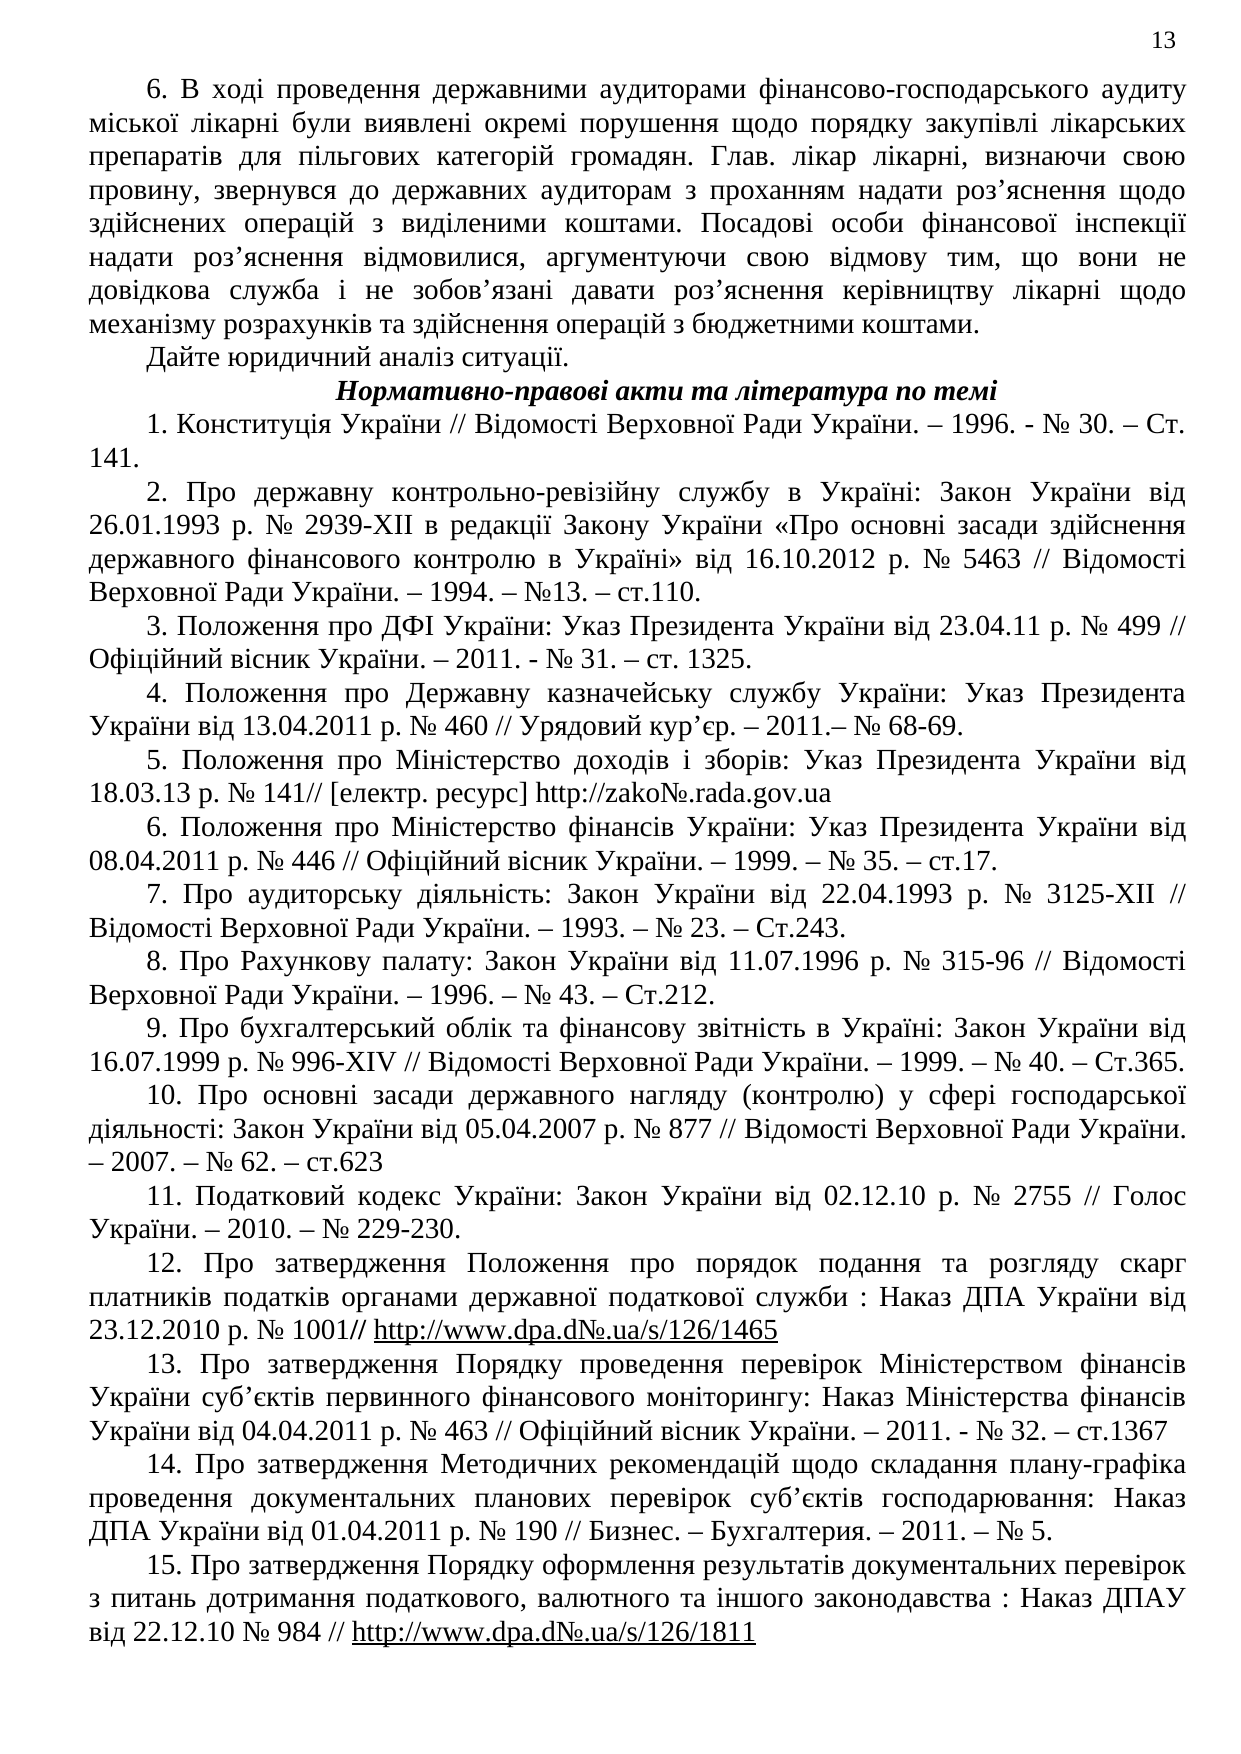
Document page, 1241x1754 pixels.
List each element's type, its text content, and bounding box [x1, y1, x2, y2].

text 4. Положення про Державну казначейську службу України: Указ Президента України від 13.04.2011 р. № 460 // Урядовий кур’єр. – 2011.– № 68-69. [89, 675, 1187, 742]
text 10. Про основні засади державного нагляду (контролю) у сфері господарської діяльності: Закон України від 05.04.2007 р. № 877 // Відомості Верховної Ради України. – 2007. – № 62. – ст.623 [89, 1077, 1187, 1178]
text 12. Про затвердження Положення про порядок подання та розгляду скарг платників податків органами державної податкової служби : Наказ ДПА України від 23.12.2010 р. № 1001// http://www.dpa.d№.ua/s/126/1465 [89, 1245, 1187, 1346]
text 1. Конституція України // Відомості Верховної Ради України. – 1996. - № 30. – Ст. 141. [89, 407, 1187, 474]
text Нормативно-правові акти та література по темі [89, 373, 1187, 407]
text 9. Про бухгалтерський облік та фінансову звітність в Україні: Закон України від 16.07.1999 р. № 996-XIV // Відомості Верховної Ради України. – 1999. – № 40. – Ст.365. [89, 1010, 1187, 1077]
text 14. Про затвердження Методичних рекомендацій щодо складання плану-графіка проведення документальних планових перевірок суб’єктів господарювання: Наказ ДПА України від 01.04.2011 р. № 190 // Бизнес. – Бухгалтерия. – 2011. – № 5. [89, 1446, 1187, 1547]
text 11. Податковий кодекс України: Закон України від 02.12.10 р. № 2755 // Голос України. – 2010. – № 229-230. [89, 1178, 1187, 1245]
text 6. В ході проведення державними аудиторами фінансово-господарського аудиту міської лікарні були виявлені окремі порушення щодо порядку закупівлі лікарських препаратів для пільгових категорій громадян. Глав. лікар лікарні, визнаючи свою провину, звернувся до державних аудиторам з проханням надати роз’яснення щодо здійснених операцій з виділеними коштами. Посадові особи фінансової інспекції надати роз’яснення відмовилися, аргументуючи свою відмову тим, що вони не довідкова служба і не зобов’язані давати роз’яснення керівництву лікарні щодо механізму розрахунків та здійснення операцій з бюджетними коштами. [89, 71, 1187, 339]
text 5. Положення про Міністерство доходів і зборів: Указ Президента України від 18.03.13 р. № 141// [електр. ресурс] http://zako№.rada.gov.ua [89, 742, 1187, 809]
text 15. Про затвердження Порядку оформлення результатів документальних перевірок з питань дотримання податкового, валютного та іншого законодавства : Наказ ДПАУ від 22.12.10 № 984 // http://www.dpa.d№.ua/s/126/1811 [89, 1547, 1187, 1648]
text 8. Про Рахункову палату: Закон України від 11.07.1996 р. № 315-96 // Відомості Верховної Ради України. – 1996. – № 43. – Ст.212. [89, 943, 1187, 1010]
text 13. Про затвердження Порядку проведення перевірок Міністерством фінансів України суб’єктів первинного фінансового моніторингу: Наказ Міністерства фінансів України від 04.04.2011 р. № 463 // Офіційний вісник України. – 2011. - № 32. – ст.1367 [89, 1346, 1187, 1446]
text 7. Про аудиторську діяльність: Закон України від 22.04.1993 р. № 3125-XII // Відомості Верховної Ради України. – 1993. – № 23. – Ст.243. [89, 876, 1187, 943]
text Дайте юридичний аналіз ситуації. [89, 339, 1187, 373]
text 2. Про державну контрольно-ревізійну службу в Україні: Закон України від 26.01.1993 р. № 2939-XII в редакції Закону України «Про основні засади здійснення державного фінансового контролю в Україні» від 16.10.2012 р. № 5463 // Відомості Верховної Ради України. – 1994. – №13. – ст.110. [89, 474, 1187, 608]
text 3. Положення про ДФІ України: Указ Президента України від 23.04.11 р. № 499 // Офіційний вісник України. – 2011. - № 31. – ст. 1325. [89, 608, 1187, 675]
text 6. Положення про Міністерство фінансів України: Указ Президента України від 08.04.2011 р. № 446 // Офіційний вісник України. – 1999. – № 35. – ст.17. [89, 809, 1187, 876]
